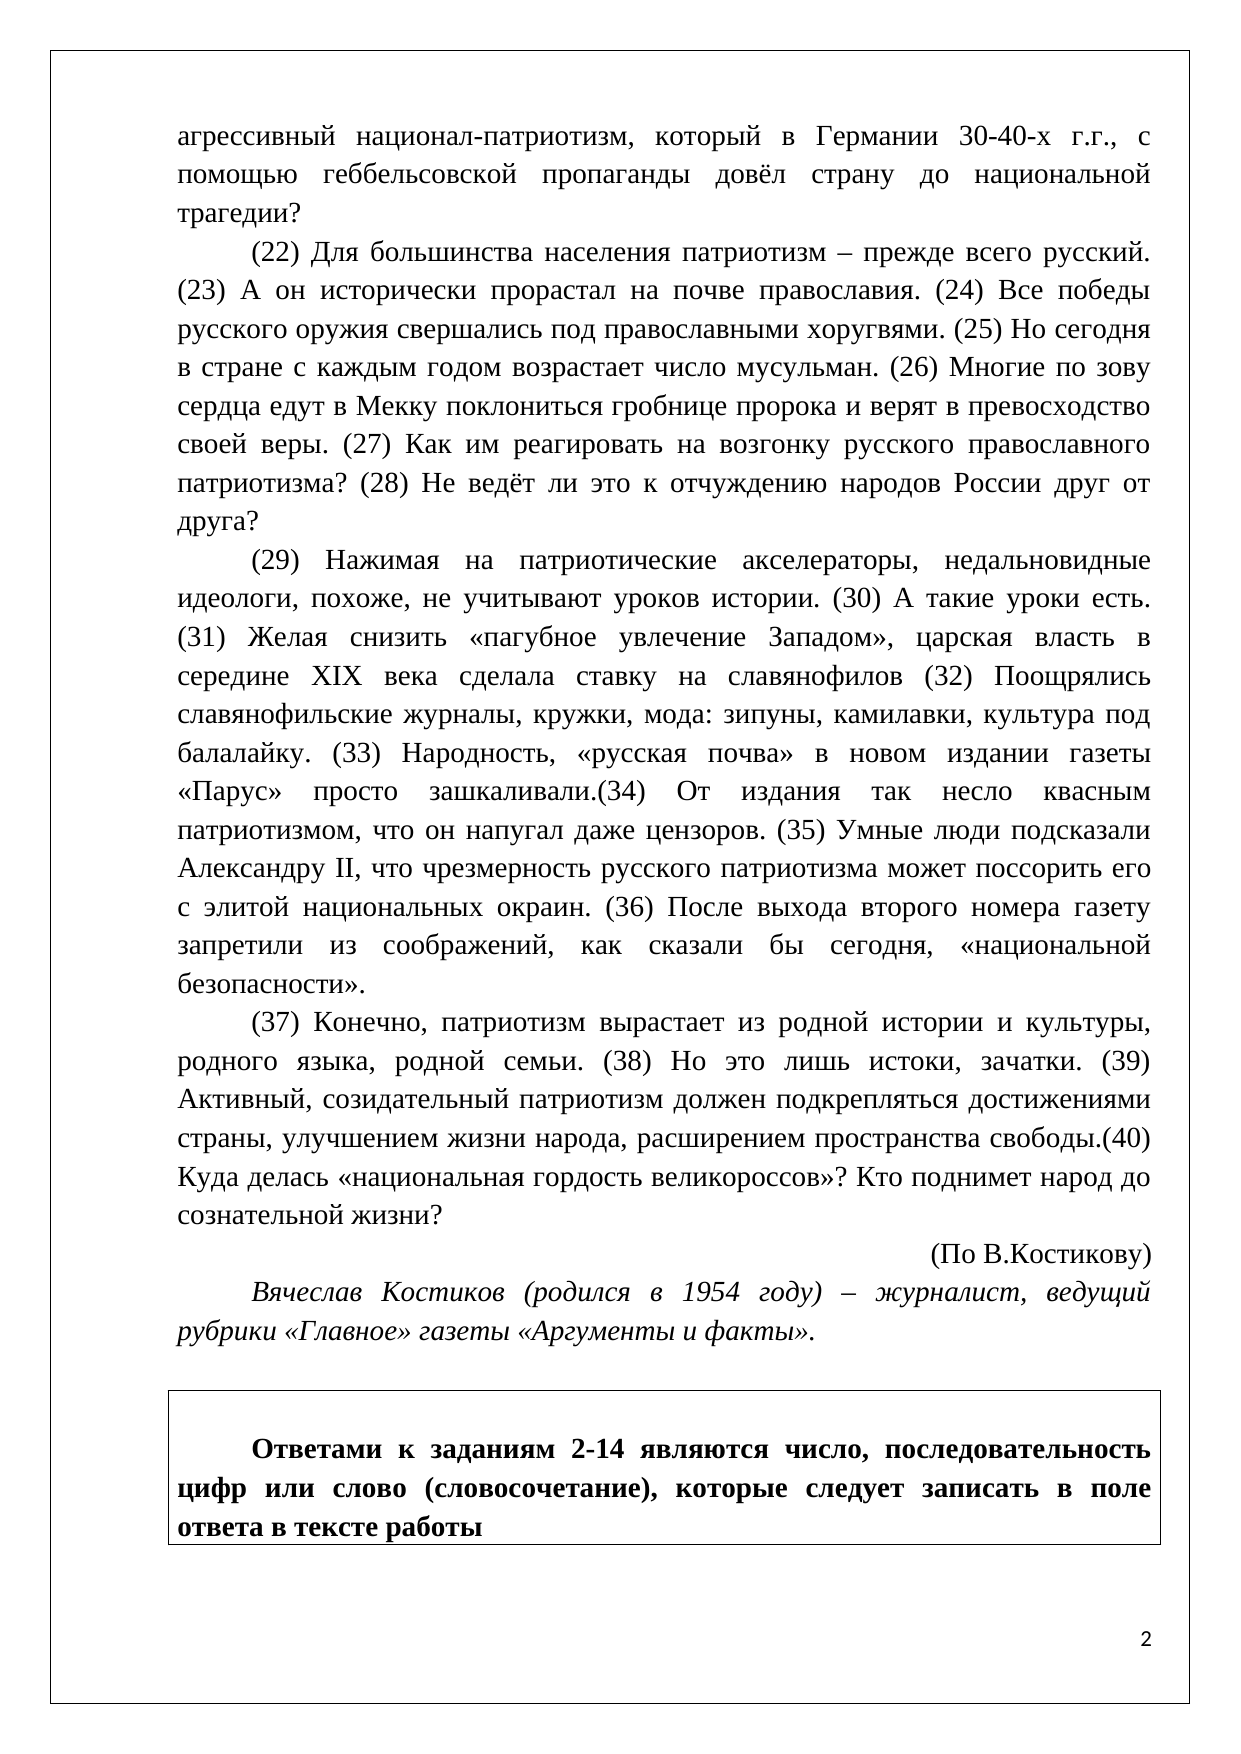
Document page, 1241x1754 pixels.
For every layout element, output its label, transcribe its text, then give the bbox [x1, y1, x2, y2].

list (22) Для большинства населения патриотизм – прежде всего русский. (23) А он исторически прорастал на почве православия. (24) Все победы русского оружия свершались под православными хоругвями. (25) Но сегодня в стране с каждым годом возрастает число мусульман. (26) Многие по зову сердца едут в Мекку поклониться гробнице пророка и верят в превосходство своей веры. (27) Как им реагировать на возгонку русского православного патриотизма? (28) Не ведёт ли это к отчуждению народов России друг от друга? [177, 234, 1152, 537]
list (37) Конечно, патриотизм вырастает из родной истории и культуры, родного языка, родной семьи. (38) Но это лишь истоки, зачатки. (39) Активный, созидательный патриотизм должен подкрепляться достижениями страны, улучшением жизни народа, расширением пространства свободы.(40) Куда делась «национальная гордость великороссов»? Кто поднимет народ до сознательной жизни? [177, 1004, 1152, 1231]
list (29) Нажимая на патриотические акселераторы, недальновидные идеологи, похоже, не учитывают уроков истории. (30) А такие уроки есть. (31) Желая снизить «пагубное увлечение Западом», царская власть в середине XIX века сделала ставку на славянофилов (32) Поощрялись славянофильские журналы, кружки, мода: зипуны, камилавки, культура под балалайку. (33) Народность, «русская почва» в новом издании газеты «Парус» просто зашкаливали.(34) От издания так несло квасным патриотизмом, что он напугал даже цензоров. (35) Умные люди подсказали Александру II, что чрезмерность русского патриотизма может поссорить его с элитой национальных окраин. (36) После выхода второго номера газету запретили из соображений, как сказали бы сегодня, «национальной безопасности». [177, 542, 1152, 999]
list Вячеслав Костиков (родился в 1954 году) – журналист, ведущий рубрики «Главное» газеты «Аргументы и факты». [177, 1274, 1152, 1346]
list Ответами к заданиям 2-14 являются число, последовательность цифр или слово (словосочетание), которые следует записать в поле ответа в тексте работы [169, 1428, 1160, 1544]
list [177, 118, 1152, 229]
list (По В.Костикову) [177, 1236, 1152, 1269]
